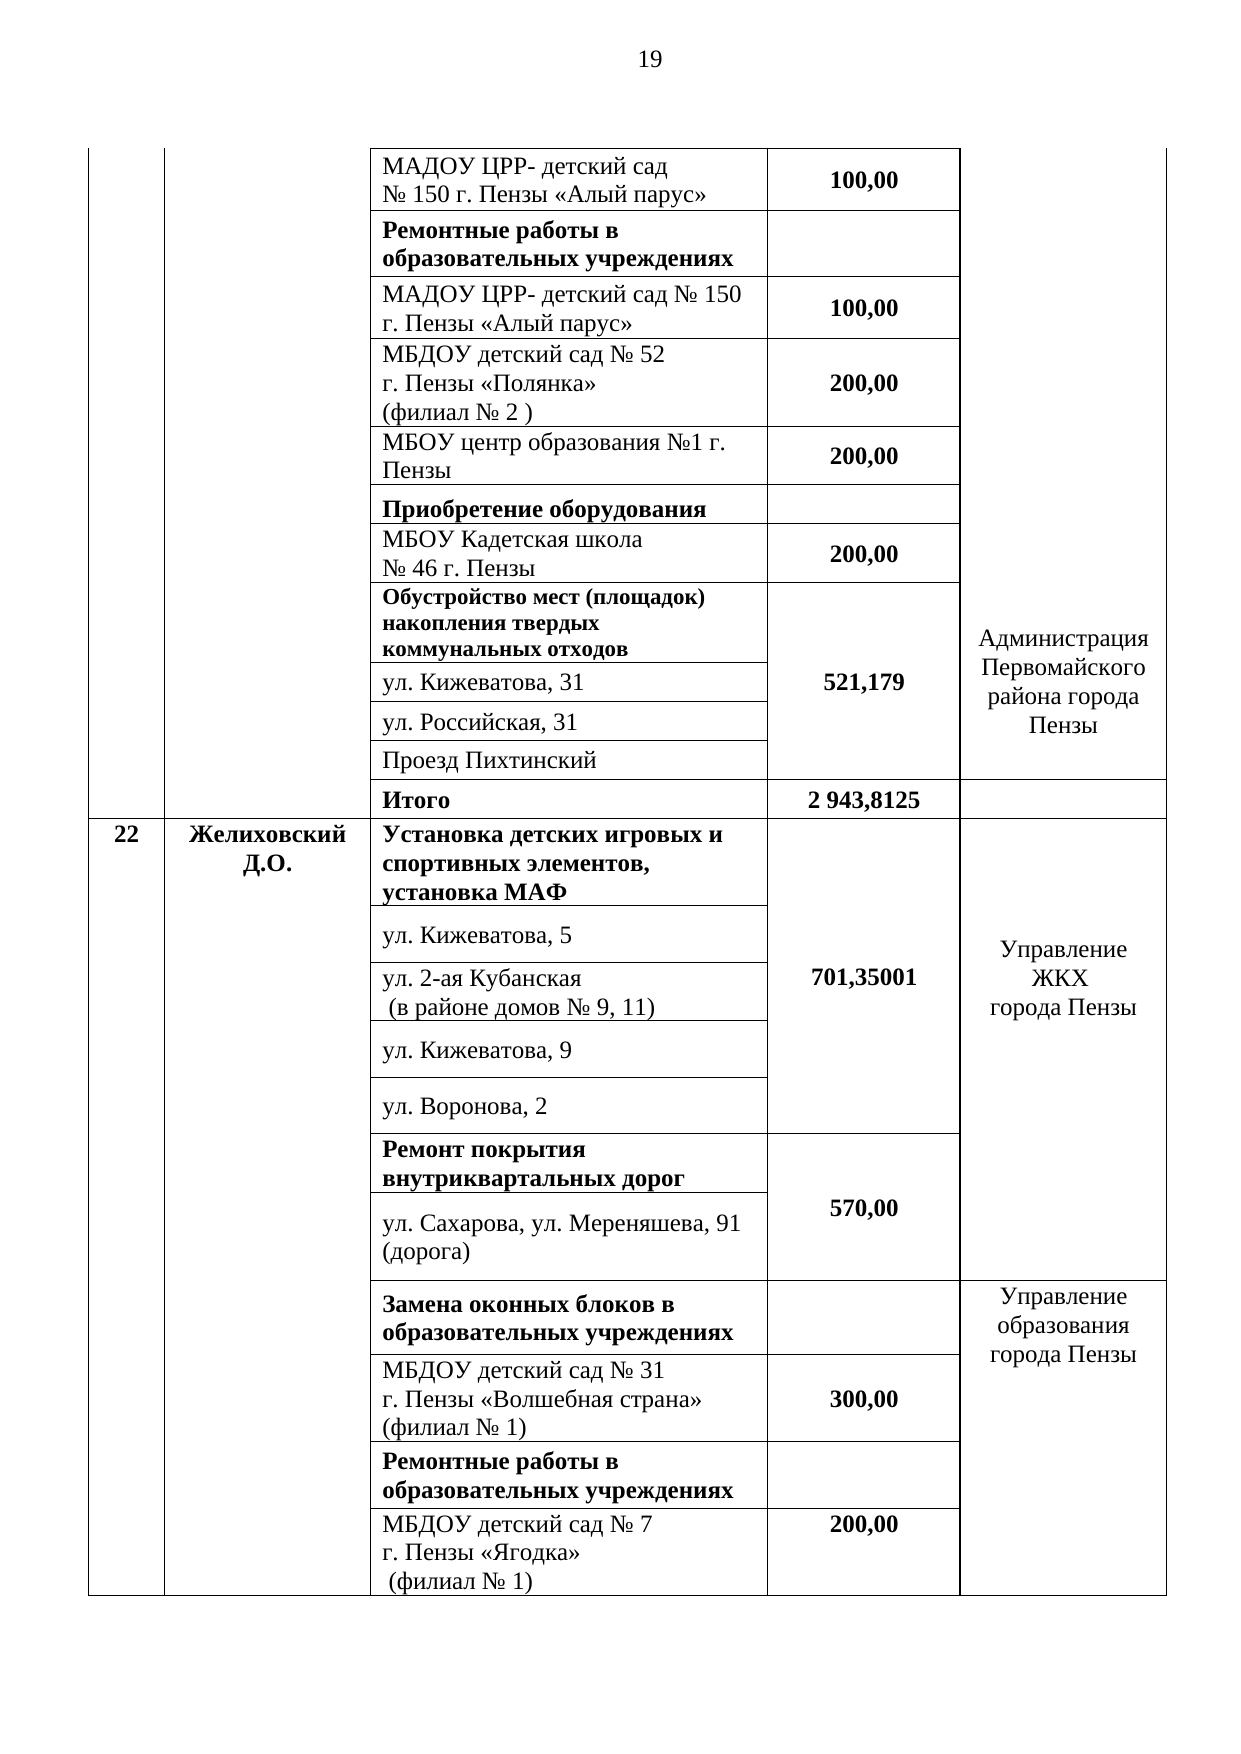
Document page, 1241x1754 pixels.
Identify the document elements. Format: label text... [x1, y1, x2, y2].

table_cell [768, 211, 959, 276]
table_cell Ремонтные работы в образовательных учреждениях [371, 211, 767, 276]
table_cell 22 [89, 819, 164, 1595]
table_cell Замена оконных блоков в образовательных учреждениях [371, 1281, 767, 1354]
table_cell МБДОУ детский сад № 31 г. Пензы «Волшебная страна» (филиал № 1) [371, 1355, 767, 1441]
table_cell Желиховский Д.О. [165, 819, 370, 1595]
table_cell МБОУ центр образования №1 г. Пензы [371, 427, 767, 484]
table_cell ул. Кижеватова, 9 [371, 1021, 767, 1077]
table_cell ул. Сахарова, ул. Мереняшева, 91 (дорога) [371, 1193, 767, 1280]
table_cell Приобретение оборудования [371, 485, 767, 523]
table_cell МАДОУ ЦРР- детский сад № 150 г. Пензы «Алый парус» [371, 277, 767, 338]
table_cell Управление ЖКХ города Пензы [961, 819, 1166, 1280]
table_cell ул. Кижеватова, 5 [371, 906, 767, 962]
table_cell Проезд Пихтинский [371, 741, 767, 779]
table_cell МБДОУ детский сад № 7 г. Пензы «Ягодка» (филиал № 1) [371, 1509, 767, 1595]
table_cell [768, 485, 959, 523]
table_cell ул. 2-ая Кубанская (в районе домов № 9, 11) [371, 963, 767, 1020]
table_cell Установка детских игровых и спортивных элементов, установка МАФ [371, 819, 767, 905]
table_cell [768, 1442, 959, 1508]
table_cell 2 943,8125 [768, 780, 959, 818]
table_cell 100,00 [768, 277, 959, 338]
table_cell 701,35001 [768, 819, 959, 1133]
table_cell ул. Российская, 31 [371, 702, 767, 740]
table_cell 100,00 [768, 149, 959, 210]
table_cell Ремонт покрытия внутриквартальных дорог [371, 1134, 767, 1192]
table_cell ул. Кижеватова, 31 [371, 663, 767, 701]
table_cell 200,00 [768, 524, 959, 582]
table_cell 521,179 [768, 583, 959, 779]
table_cell МБОУ Кадетская школа № 46 г. Пензы [371, 524, 767, 582]
table_cell Управление образования города Пензы [961, 1281, 1166, 1595]
table_cell Обустройство мест (площадок) накопления твердых коммунальных отходов [371, 583, 767, 662]
table_cell 300,00 [768, 1355, 959, 1441]
table_cell ул. Воронова, 2 [371, 1078, 767, 1133]
table_cell Администрация Первомайского района города Пензы [961, 582, 1166, 779]
table_cell Итого [371, 780, 767, 818]
table_cell Ремонтные работы в образовательных учреждениях [371, 1442, 767, 1508]
table_cell МБДОУ детский сад № 52 г. Пензы «Полянка» (филиал № 2 ) [371, 339, 767, 426]
table_cell 200,00 [768, 427, 959, 484]
table_cell 570,00 [768, 1134, 959, 1280]
table_cell МАДОУ ЦРР- детский сад № 150 г. Пензы «Алый парус» [371, 149, 767, 210]
table_cell 200,00 [768, 339, 959, 426]
table_cell [961, 780, 1166, 818]
table_cell 200,00 [768, 1509, 959, 1595]
table_cell [768, 1281, 959, 1354]
